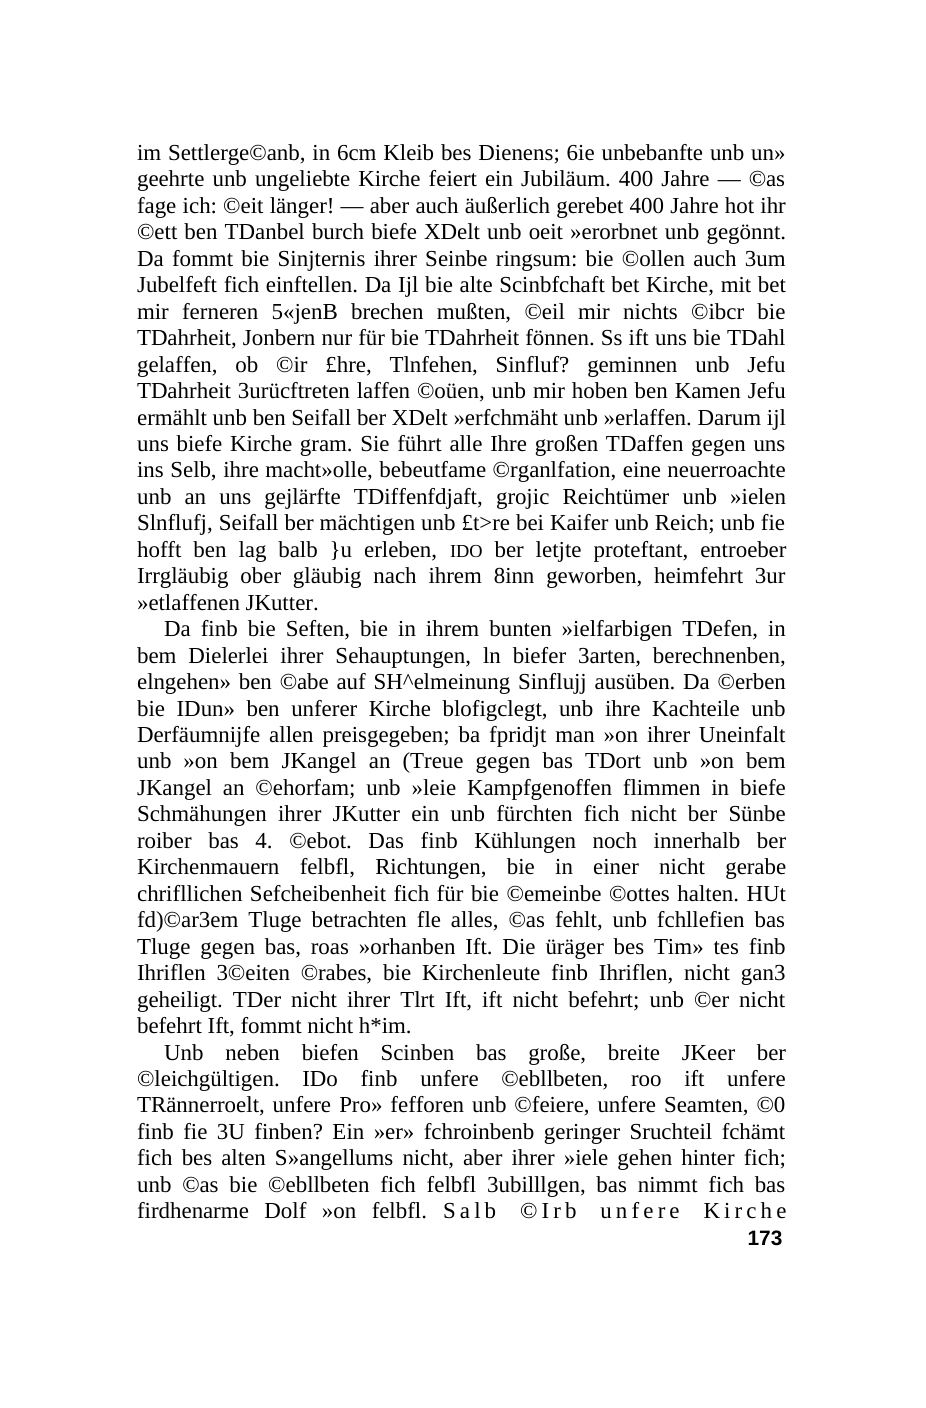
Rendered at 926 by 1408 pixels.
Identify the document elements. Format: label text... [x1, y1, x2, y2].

text Unb neben biefen Scinben bas große, breite JKeer ber ©leichgültigen. IDo finb unfere ©ebllbeten, roo ift unfere TRännerroelt, unfere Pro» fefforen unb ©feiere, unfere Seamten, ©0 finb fie 3U finben? Ein »er» fchroinbenb geringer Sruchteil fchämt fich bes alten S»angellums nicht, aber ihrer »iele gehen hinter fich; unb ©as bie ©ebllbeten fich felbfl 3ubilllgen, bas nimmt fich bas firdhenarme Dolf »on felbfl. Salb ©Irb unfere Kirche einfam ft e h fc n. [137, 1039, 787, 1219]
text im Settlerge©anb, in 6cm Kleib bes Dienens; 6ie unbebanfte unb un» geehrte unb ungeliebte Kirche feiert ein Jubiläum. 400 Jahre — ©as fage ich: ©eit länger! — aber auch äußerlich gerebet 400 Jahre hot ihr ©ett ben TDanbel burch biefe XDelt unb oeit »erorbnet unb gegönnt. Da fommt bie Sinjternis ihrer Seinbe ringsum: bie ©ollen auch 3um Jubelfeft fich einftellen. Da Ijl bie alte Scinbfchaft bet Kirche, mit bet mir ferneren 5«jenB brechen mußten, ©eil mir nichts ©ibcr bie TDahrheit, Jonbern nur für bie TDahrheit fönnen. Ss ift uns bie TDahl gelaffen, ob ©ir £hre, Tlnfehen, Sinfluf? geminnen unb Jefu TDahrheit 3urücftreten laffen ©oüen, unb mir hoben ben Kamen Jefu ermählt unb ben Seifall ber XDelt »erfchmäht unb »erlaffen. Darum ijl uns biefe Kirche gram. Sie führt alle Ihre großen TDaffen gegen uns ins Selb, ihre macht»olle, bebeutfame ©rganlfation, eine neuerroachte unb an uns gejlärfte TDiffenfdjaft, grojic Reichtümer unb »ielen Slnflufj, Seifall ber mächtigen unb £t>re bei Kaifer unb Reich; unb fie hofft ben lag balb }u erleben, ido ber letjte proteftant, entroeber Irrgläubig ober gläubig nach ihrem 8inn geworben, heimfehrt 3ur »etlaffenen JKutter. [137, 139, 787, 615]
text 173 [747, 1229, 782, 1250]
text Da finb bie Seften, bie in ihrem bunten »ielfarbigen TDefen, in bem Dielerlei ihrer Sehauptungen, ln biefer 3arten, berechnenben, elngehen» ben ©abe auf SH^elmeinung Sinflujj ausüben. Da ©erben bie IDun» ben unferer Kirche blofigclegt, unb ihre Kachteile unb Derfäumnijfe allen preisgegeben; ba fpridjt man »on ihrer Uneinfalt unb »on bem JKangel an (Treue gegen bas TDort unb »on bem JKangel an ©ehorfam; unb »leie Kampfgenoffen flimmen in biefe Schmähungen ihrer JKutter ein unb fürchten fich nicht ber Sünbe roiber bas 4. ©ebot. Das finb Kühlungen noch innerhalb ber Kirchenmauern felbfl, Richtungen, bie in einer nicht gerabe chrifllichen Sefcheibenheit fich für bie ©emeinbe ©ottes halten. HUt fd)©ar3em Tluge betrachten fle alles, ©as fehlt, unb fchllefien bas Tluge gegen bas, roas »orhanben Ift. Die üräger bes Tim» tes finb Ihriflen 3©eiten ©rabes, bie Kirchenleute finb Ihriflen, nicht gan3 geheiligt. TDer nicht ihrer Tlrt Ift, ift nicht befehrt; unb ©er nicht befehrt Ift, fommt nicht h*im. [137, 615, 787, 1039]
